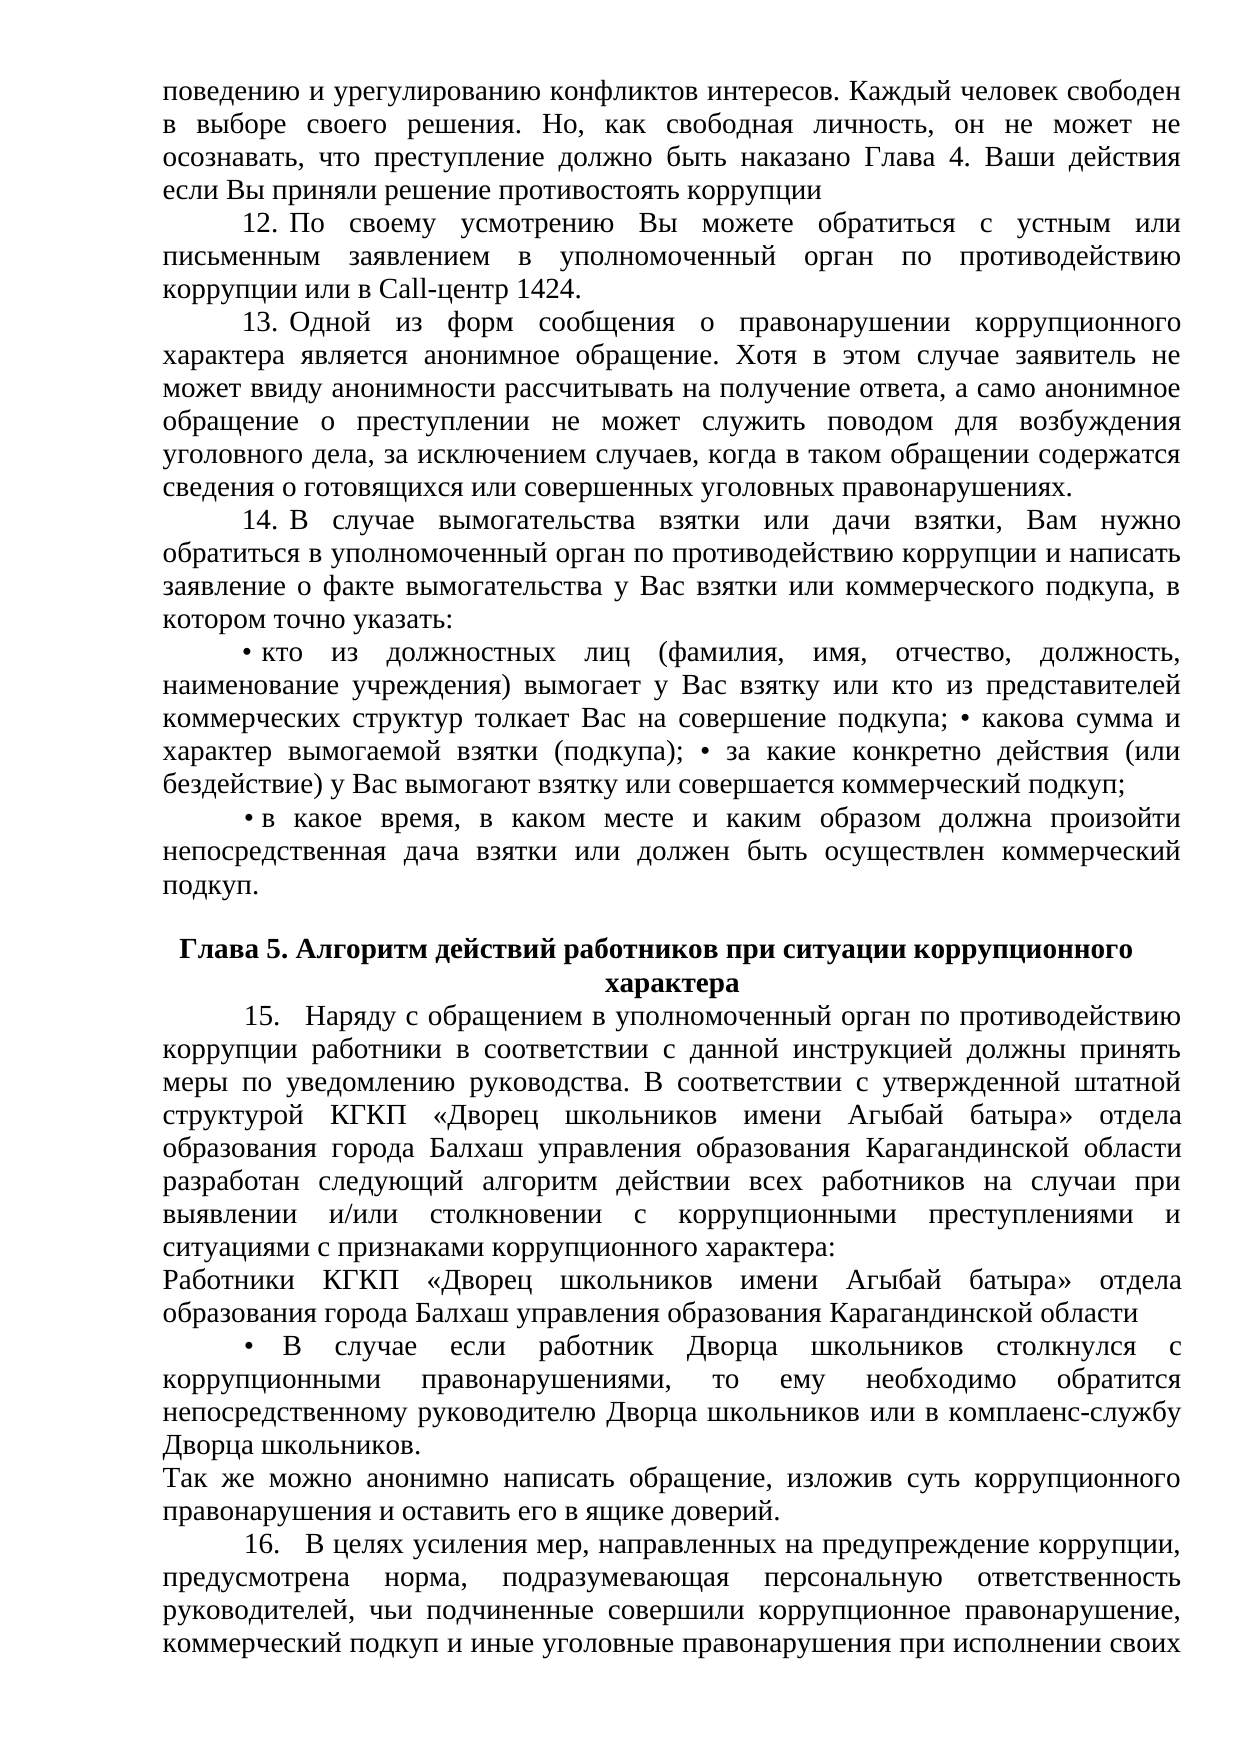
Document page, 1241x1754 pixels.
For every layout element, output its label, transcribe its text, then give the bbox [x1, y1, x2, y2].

list Наряду с обращением в уполномоченный орган по противодействию коррупции работники в соответствии с данной инструкцией должны принять меры по уведомлению руководства. В соответствии с утвержденной штатной структурой КГКП «Дворец школьников имени Агыбай батыра» отдела образования города Балхаш управления образования Карагандинской области разработан следующий алгоритм действии всех работников на случаи при выявлении и/или столкновении с коррупционными преступлениями и ситуациями с признаками коррупционного характера: [162, 999, 1182, 1263]
list По своему усмотрению Вы можете обратиться с устным или письменным заявлением в уполномоченный орган по противодействию коррупции или в Саll-центр 1424. [162, 206, 1182, 305]
list кто из должностных лиц (фамилия, имя, отчество, должность, наименование учреждения) вымогает у Вас взятку или кто из представителей коммерческих структур толкает Вас на совершение подкупа; • какова сумма и характер вымогаемой взятки (подкупа); • за какие конкретно действия (или бездействие) у Вас вымогают взятку или совершается коммерческий подкуп; [162, 635, 1182, 800]
list Одной из форм сообщения о правонарушении коррупционного характера является анонимное обращение. Хотя в этом случае заявитель не может ввиду анонимности рассчитывать на получение ответа, а само анонимное обращение о преступлении не может служить поводом для возбуждения уголовного дела, за исключением случаев, когда в таком обращении содержатся сведения о готовящихся или совершенных уголовных правонарушениях. [162, 305, 1182, 503]
text Работники КГКП «Дворец школьников имени Агыбай батыра» отдела образования города Балхаш управления образования Карагандинской области [162, 1263, 1182, 1329]
subtitle характера [162, 966, 1182, 999]
list В случае если работник Дворца школьников столкнулся с коррупционными правонарушениями, то ему необходимо обратится непосредственному руководителю Дворца школьников или в комплаенс-службу Дворца школьников. [162, 1329, 1182, 1461]
list В случае вымогательства взятки или дачи взятки, Вам нужно обратиться в уполномоченный орган по противодействию коррупции и написать заявление о факте вымогательства у Вас взятки или коммерческого подкупа, в котором точно указать: [162, 503, 1182, 635]
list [162, 1527, 1182, 1659]
list в какое время, в каком месте и каким образом должна произойти непосредственная дача взятки или должен быть осуществлен коммерческий подкуп. [162, 800, 1182, 901]
subtitle Глава 5. Алгоритм действий работников при ситуации коррупционного [179, 933, 1182, 966]
text Так же можно анонимно написать обращение, изложив суть коррупционного правонарушения и оставить его в ящике доверий. [162, 1461, 1182, 1527]
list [162, 74, 1182, 206]
